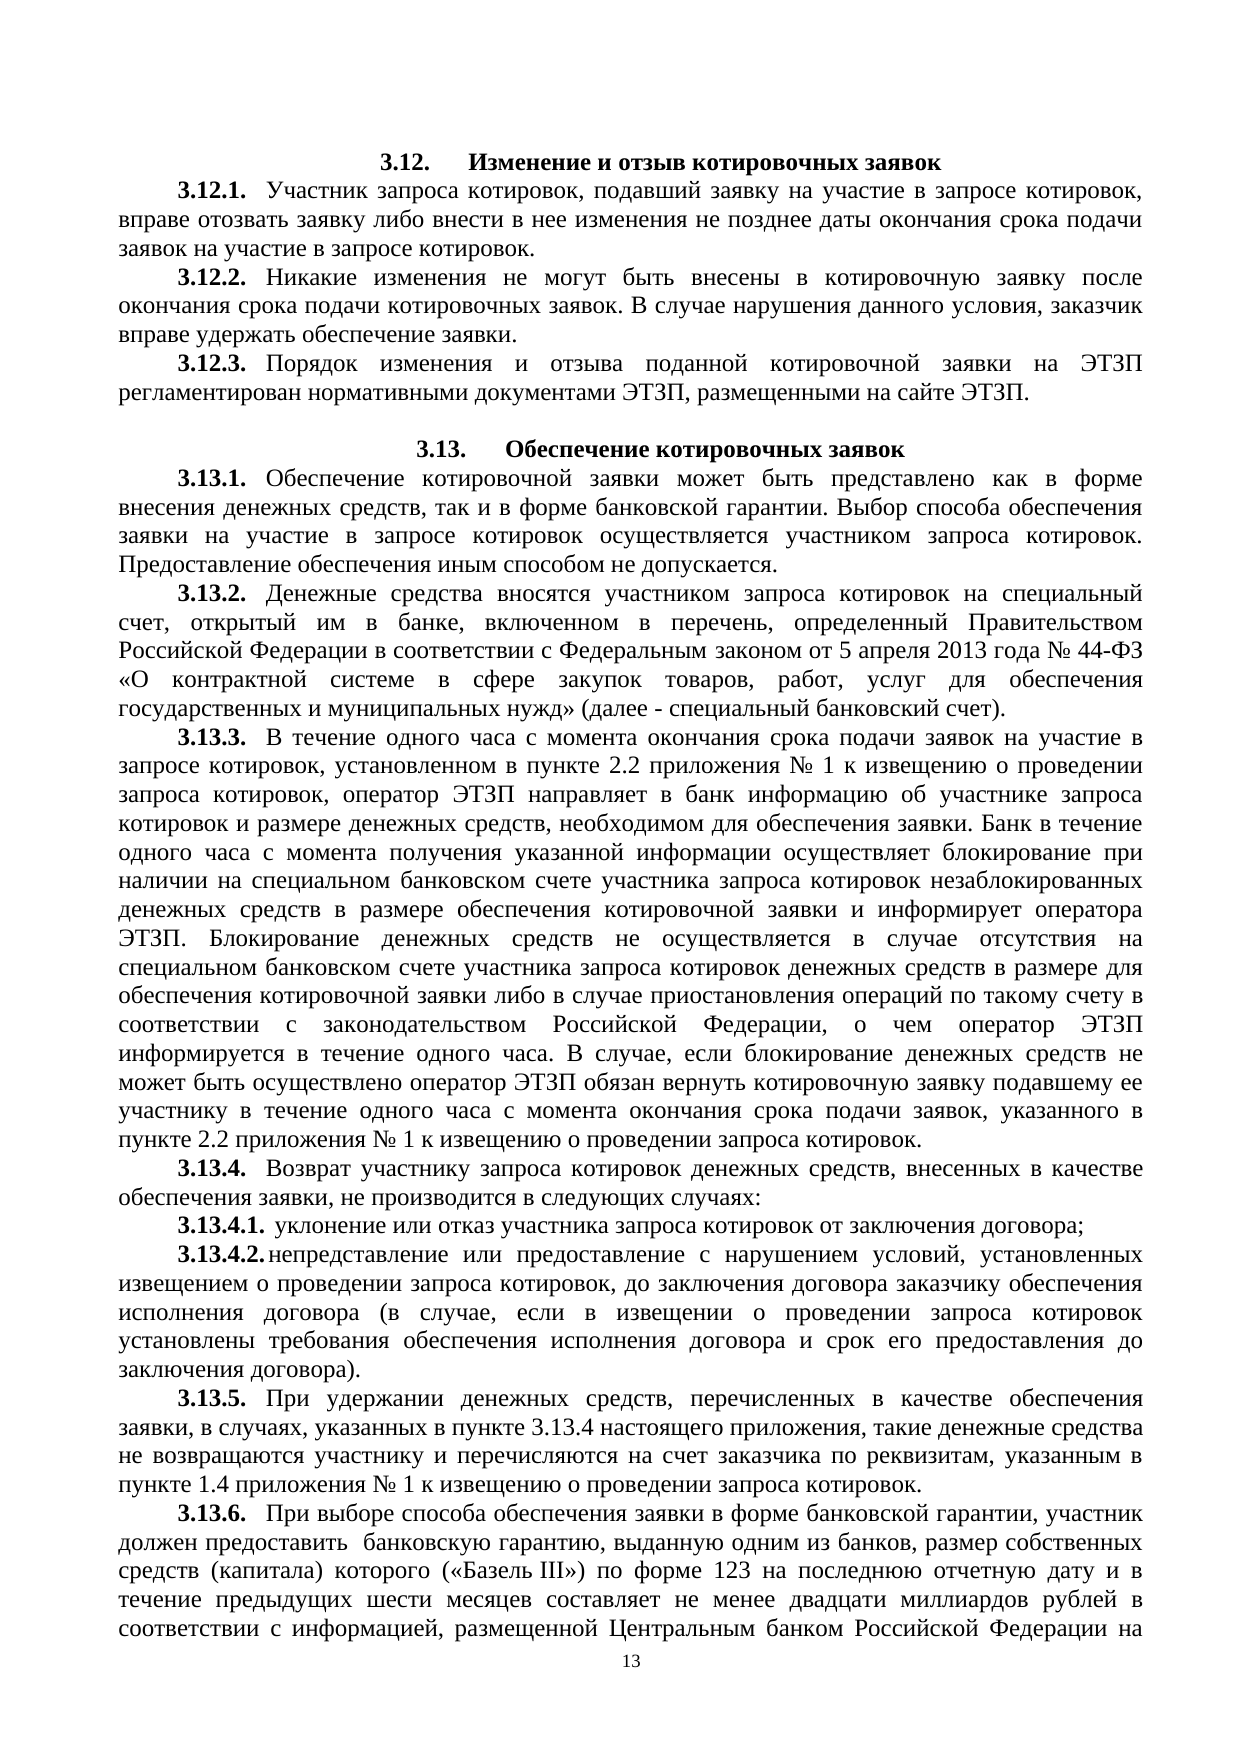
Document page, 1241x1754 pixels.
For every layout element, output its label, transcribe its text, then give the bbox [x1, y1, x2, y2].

list непредставление или предоставление с нарушением условий, установленных извещением о проведении запроса котировок, до заключения договора заказчику обеспечения исполнения договора (в случае, если в извещении о проведении запроса котировок установлены требования обеспечения исполнения договора и срок его предоставления до заключения договора). [118, 1239, 1144, 1383]
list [118, 1498, 1144, 1642]
list Порядок изменения и отзыва поданной котировочной заявки на ЭТЗП регламентирован нормативными документами ЭТЗП, размещенными на сайте ЭТЗП. [118, 348, 1144, 406]
list Никакие изменения не могут быть внесены в котировочную заявку после окончания срока подачи котировочных заявок. В случае нарушения данного условия, заказчик вправе удержать обеспечение заявки. [118, 262, 1144, 348]
list При удержании денежных средств, перечисленных в качестве обеспечения заявки, в случаях, указанных в пункте 3.13.4 настоящего приложения, такие денежные средства не возвращаются участнику и перечисляются на счет заказчика по реквизитам, указанным в пункте 1.4 приложения № 1 к извещению о проведении запроса котировок. [118, 1383, 1144, 1498]
list Возврат участнику запроса котировок денежных средств, внесенных в качестве обеспечения заявки, не производится в следующих случаях: [118, 1153, 1144, 1211]
subtitle Изменение и отзыв котировочных заявок [118, 147, 1144, 176]
list Денежные средства вносятся участником запроса котировок на специальный счет, открытый им в банке, включенном в перечень, определенный Правительством Российской Федерации в соответствии с Федеральным законом от 5 апреля 2013 года № 44-ФЗ «О контрактной системе в сфере закупок товаров, работ, услуг для обеспечения государственных и муниципальных нужд» (далее - специальный банковский счет). [118, 578, 1144, 722]
list Участник запроса котировок, подавший заявку на участие в запросе котировок, вправе отозвать заявку либо внести в нее изменения не позднее даты окончания срока подачи заявок на участие в запросе котировок. [118, 176, 1144, 262]
list уклонение или отказ участника запроса котировок от заключения договора; [118, 1211, 1144, 1239]
list В течение одного часа с момента окончания срока подачи заявок на участие в запросе котировок, установленном в пункте 2.2 приложения № 1 к извещению о проведении запроса котировок, оператор ЭТЗП направляет в банк информацию об участнике запроса котировок и размере денежных средств, необходимом для обеспечения заявки. Банк в течение одного часа с момента получения указанной информации осуществляет блокирование при наличии на специальном банковском счете участника запроса котировок незаблокированных денежных средств в размере обеспечения котировочной заявки и информирует оператора ЭТЗП. Блокирование денежных средств не осуществляется в случае отсутствия на специальном банковском счете участника запроса котировок денежных средств в размере для обеспечения котировочной заявки либо в случае приостановления операций по такому счету в соответствии с законодательством Российской Федерации, о чем оператор ЭТЗП информируется в течение одного часа. В случае, если блокирование денежных средств не может быть осуществлено оператор ЭТЗП обязан вернуть котировочную заявку подавшему ее участнику в течение одного часа с момента окончания срока подачи заявок, указанного в пункте 2.2 приложения № 1 к извещению о проведении запроса котировок. [118, 722, 1144, 1153]
list Обеспечение котировочной заявки может быть представлено как в форме внесения денежных средств, так и в форме банковской гарантии. Выбор способа обеспечения заявки на участие в запросе котировок осуществляется участником запроса котировок. Предоставление обеспечения иным способом не допускается. [118, 463, 1144, 578]
subtitle Обеспечение котировочных заявок [118, 434, 1144, 463]
